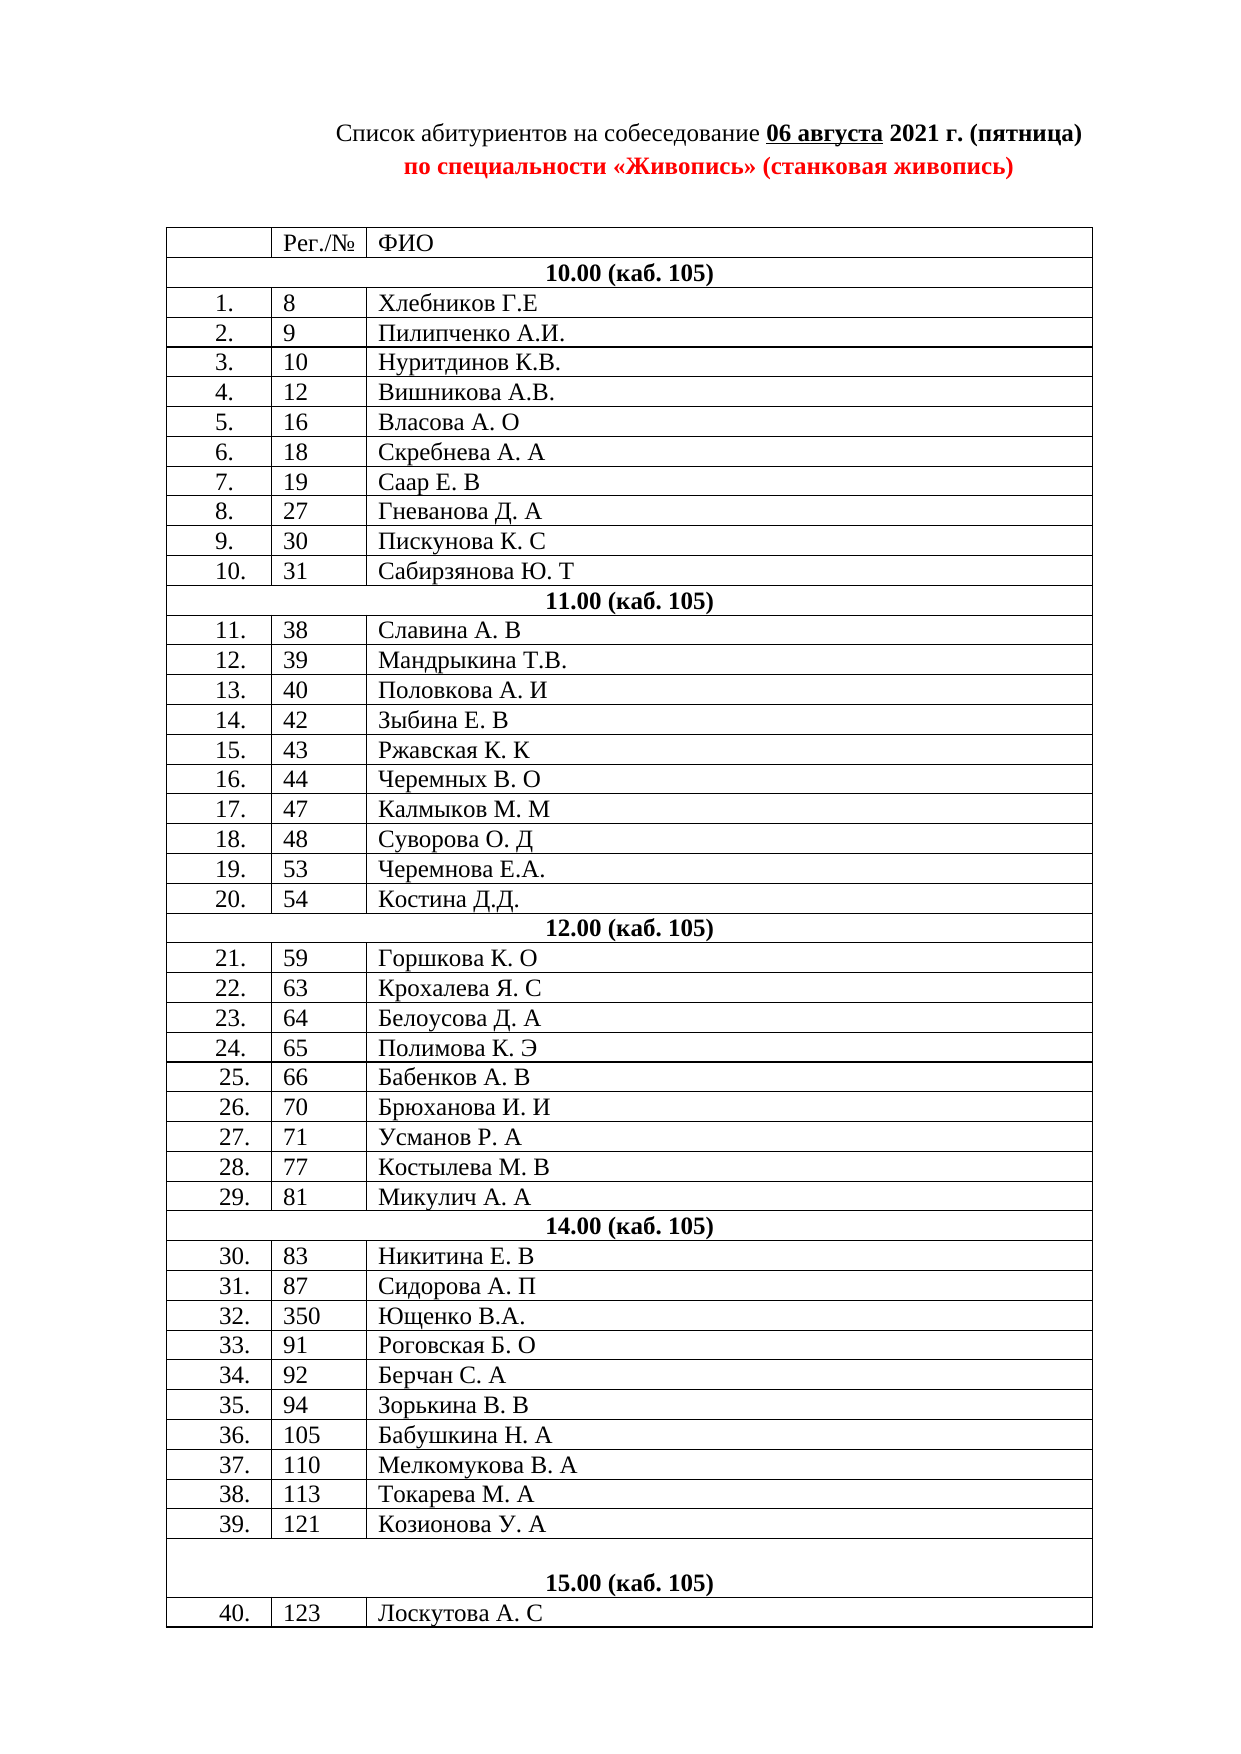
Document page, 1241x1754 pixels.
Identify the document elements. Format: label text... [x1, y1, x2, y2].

table_cell Ржавская К. К [367, 735, 1092, 763]
table_cell Горшкова К. О [367, 943, 1092, 972]
table_cell Черемных В. О [367, 765, 1092, 793]
table_cell [167, 884, 271, 912]
table_cell [167, 1480, 271, 1508]
table_cell Пискунова К. С [367, 526, 1092, 555]
table_cell Костылева М. В [367, 1152, 1092, 1181]
table_cell 15.00 (каб. 105) [167, 1539, 1092, 1597]
table_cell [167, 854, 271, 883]
table_cell Никитина Е. В [367, 1241, 1092, 1270]
table_cell Мелкомукова В. А [367, 1450, 1092, 1478]
table_cell 70 [272, 1092, 366, 1121]
table_cell [167, 1331, 271, 1359]
table_cell [167, 496, 271, 525]
table_cell 92 [272, 1360, 366, 1389]
table_cell Белоусова Д. А [367, 1003, 1092, 1032]
table_cell 42 [272, 705, 366, 734]
table_cell Гневанова Д. А [367, 496, 1092, 525]
table_cell [167, 288, 271, 317]
table_cell 64 [272, 1003, 366, 1032]
table_cell 110 [272, 1450, 366, 1478]
table_cell Суворова О. Д [367, 824, 1092, 853]
table_cell [167, 943, 271, 972]
table_cell 31 [272, 556, 366, 585]
table_cell 10.00 (каб. 105) [167, 258, 1092, 287]
table_cell Власова А. О [367, 407, 1092, 436]
table_cell Мандрыкина Т.В. [367, 645, 1092, 674]
table_header [167, 228, 271, 257]
table_cell [167, 1420, 271, 1449]
table_cell 11.00 (каб. 105) [167, 586, 1092, 614]
table_cell Черемнова Е.А. [367, 854, 1092, 883]
table_cell [167, 1360, 271, 1389]
table_cell Бабушкина Н. А [367, 1420, 1092, 1449]
table_cell [167, 824, 271, 853]
table_cell [167, 1182, 271, 1210]
text Список абитуриентов на собеседование 06 августа 2021 г. (пятница) [177, 118, 1152, 147]
table_cell 27 [272, 496, 366, 525]
table_cell [167, 1598, 271, 1626]
table_cell Нуритдинов К.В. [367, 348, 1092, 376]
table_cell [167, 1152, 271, 1181]
table_cell [167, 1450, 271, 1478]
table_cell 83 [272, 1241, 366, 1270]
table_cell [167, 1301, 271, 1329]
table_cell Токарева М. А [367, 1480, 1092, 1508]
table_cell 63 [272, 973, 366, 1002]
table_cell Сабирзянова Ю. Т [367, 556, 1092, 585]
table_cell 12 [272, 377, 366, 406]
table_cell Козионова У. А [367, 1509, 1092, 1538]
table_cell 12.00 (каб. 105) [167, 914, 1092, 942]
table_cell [167, 705, 271, 734]
table_cell [167, 794, 271, 823]
table_cell Славина А. В [367, 616, 1092, 644]
table_cell 87 [272, 1271, 366, 1300]
table_cell Микулич А. А [367, 1182, 1092, 1210]
table_cell 30 [272, 526, 366, 555]
table_cell Сидорова А. П [367, 1271, 1092, 1300]
table_cell Костина Д.Д. [367, 884, 1092, 912]
table_cell 18 [272, 437, 366, 466]
table_header Рег./№ [272, 228, 366, 257]
table_cell 77 [272, 1152, 366, 1181]
table_cell Полимова К. Э [367, 1033, 1092, 1061]
table_cell 59 [272, 943, 366, 972]
table_cell Калмыков М. М [367, 794, 1092, 823]
table_cell [167, 973, 271, 1002]
table_cell [167, 437, 271, 466]
table_cell 65 [272, 1033, 366, 1061]
table_cell Скребнева А. А [367, 437, 1092, 466]
table_cell Вишникова А.В. [367, 377, 1092, 406]
table_cell Зыбина Е. В [367, 705, 1092, 734]
table_cell [167, 735, 271, 763]
table_cell 350 [272, 1301, 366, 1329]
table_cell [167, 1390, 271, 1419]
table_cell 71 [272, 1122, 366, 1151]
table_cell 47 [272, 794, 366, 823]
table_cell Пилипченко А.И. [367, 318, 1092, 346]
table_cell [167, 1241, 271, 1270]
table_cell [167, 377, 271, 406]
table_cell [167, 1122, 271, 1151]
text по специальности «Живопись» (станковая живопись) [177, 151, 1152, 180]
table_header ФИО [367, 228, 1092, 257]
table_cell 94 [272, 1390, 366, 1419]
table_cell 105 [272, 1420, 366, 1449]
table_cell 16 [272, 407, 366, 436]
table_cell 123 [272, 1598, 366, 1626]
table_cell [167, 1063, 271, 1091]
table_cell [167, 1509, 271, 1538]
table_cell [167, 645, 271, 674]
table_cell Саар Е. В [367, 467, 1092, 495]
table_cell Берчан С. А [367, 1360, 1092, 1389]
table_cell 10 [272, 348, 366, 376]
table_cell 38 [272, 616, 366, 644]
table_cell 121 [272, 1509, 366, 1538]
table_cell Роговская Б. О [367, 1331, 1092, 1359]
table_cell Ющенко В.А. [367, 1301, 1092, 1329]
table_cell Половкова А. И [367, 675, 1092, 704]
table_cell 40 [272, 675, 366, 704]
table_cell Брюханова И. И [367, 1092, 1092, 1121]
table_cell 53 [272, 854, 366, 883]
table_cell [167, 1092, 271, 1121]
table_cell [167, 348, 271, 376]
table_cell [167, 526, 271, 555]
table_cell 48 [272, 824, 366, 853]
table_cell 19 [272, 467, 366, 495]
table_cell [167, 1033, 271, 1061]
table_cell 8 [272, 288, 366, 317]
table_cell [167, 556, 271, 585]
table_cell 113 [272, 1480, 366, 1508]
table_cell Зорькина В. В [367, 1390, 1092, 1419]
table_cell 91 [272, 1331, 366, 1359]
table_cell 43 [272, 735, 366, 763]
table_cell [167, 1003, 271, 1032]
table_cell [167, 616, 271, 644]
table_cell [167, 675, 271, 704]
table_cell 66 [272, 1063, 366, 1091]
table_cell 81 [272, 1182, 366, 1210]
table_cell 9 [272, 318, 366, 346]
table_cell 39 [272, 645, 366, 674]
table_cell 44 [272, 765, 366, 793]
table_cell Бабенков А. В [367, 1063, 1092, 1091]
table_cell [167, 318, 271, 346]
table_cell [167, 1271, 271, 1300]
table_cell [167, 765, 271, 793]
table_cell Лоскутова А. С [367, 1598, 1092, 1626]
table_cell Крохалева Я. С [367, 973, 1092, 1002]
table_cell Хлебников Г.Е [367, 288, 1092, 317]
table_cell [167, 407, 271, 436]
table_cell Усманов Р. А [367, 1122, 1092, 1151]
table_cell 54 [272, 884, 366, 912]
table_cell 14.00 (каб. 105) [167, 1211, 1092, 1240]
table_cell [167, 467, 271, 495]
